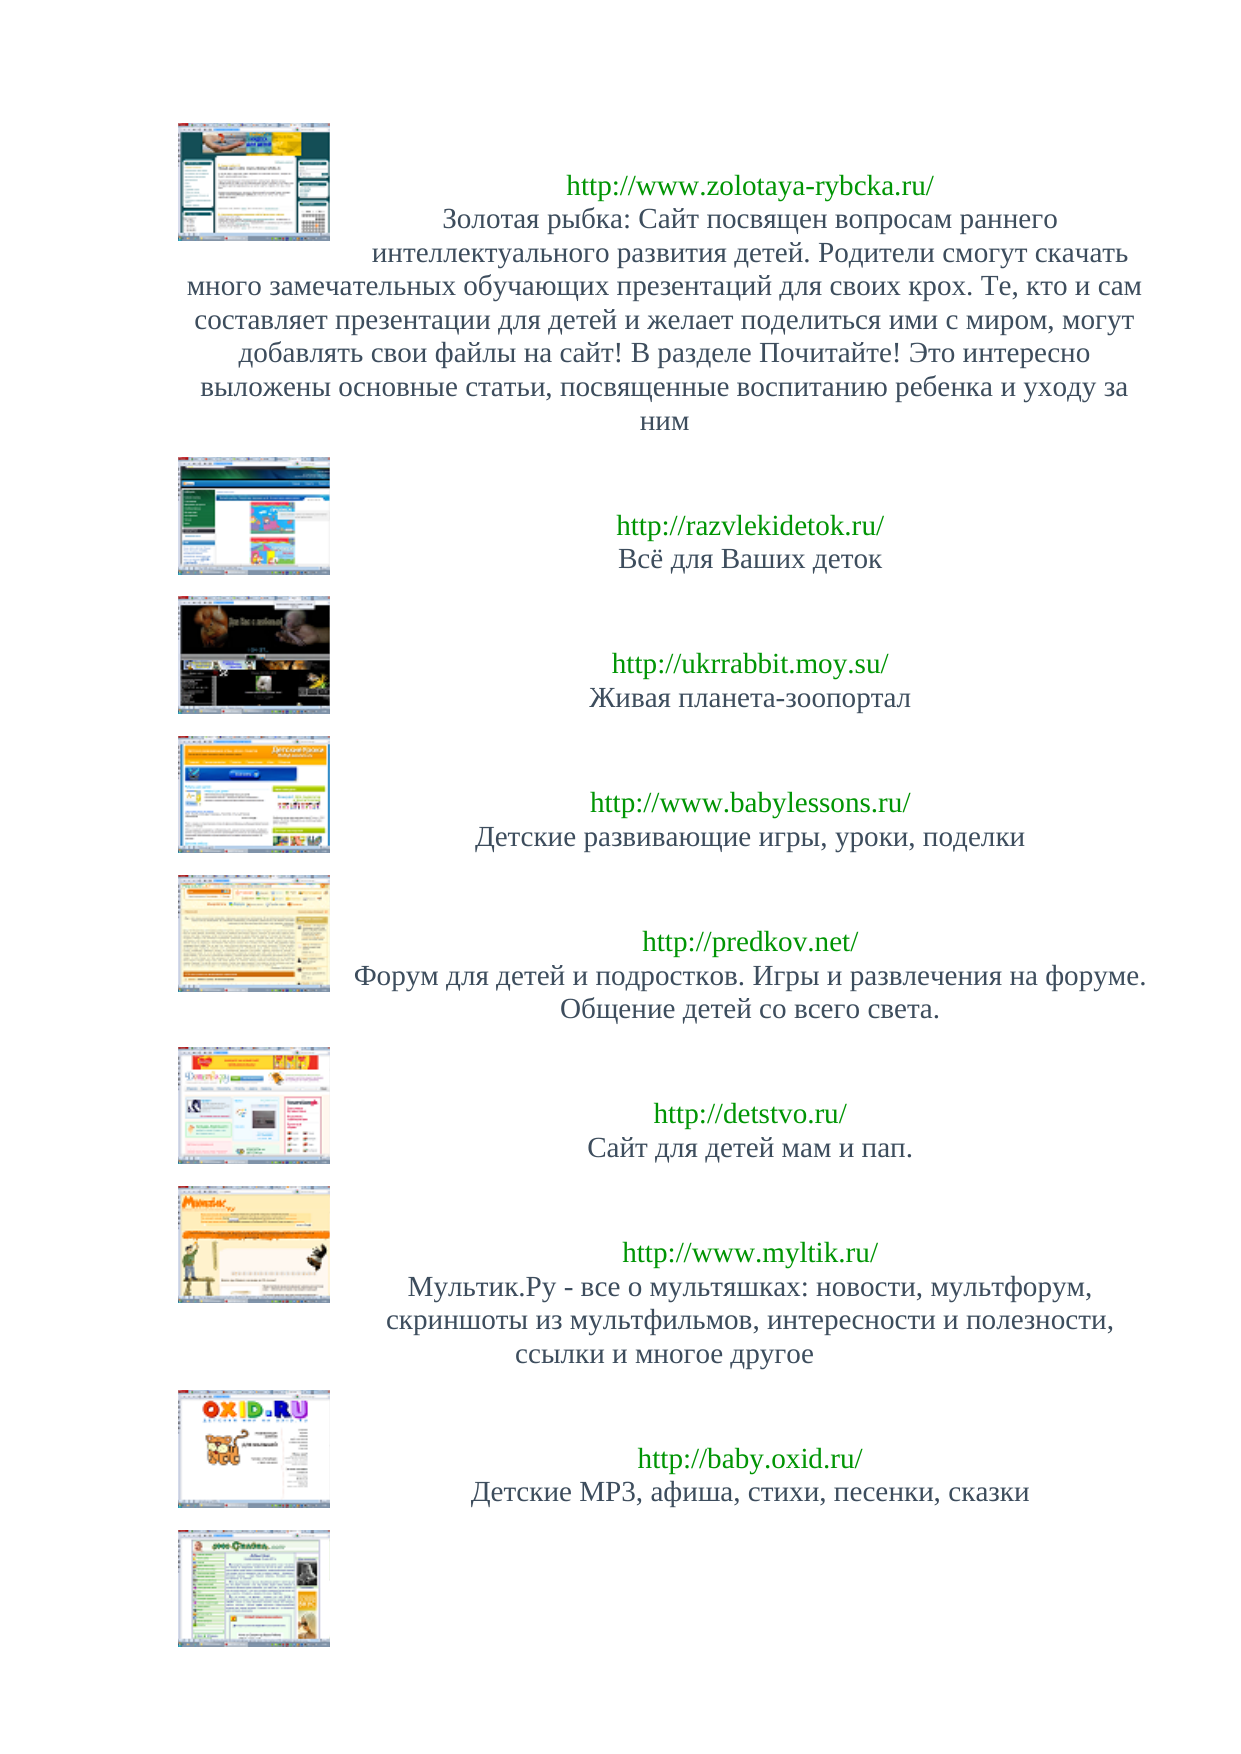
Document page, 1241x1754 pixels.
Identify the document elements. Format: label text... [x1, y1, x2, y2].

picture [176, 1047, 330, 1163]
picture [176, 596, 330, 713]
picture [176, 1530, 330, 1646]
text http://www.zolotaya-rybcka.ru/ Золотая рыбка: Сайт посвящен вопросам раннего интеллектуального развития детей. Родители смогут скачать много замечательных обучающих презентаций для своих крох. Те, кто и сам составляет презентации для детей и желает поделиться ими с миром, могут добавлять свои файлы на сайт! В разделе Почитайте! Это интересно выложены основные статьи, посвященные воспитанию ребенка и уходу за ним [177, 168, 1152, 436]
text http://baby.oxid.ru/ Детские MP3, афиша, стихи, песенки, сказки [177, 1441, 1152, 1508]
text http://www.myltik.ru/ Мультик.Ру - все о мультяшках: новости, мультфорум, скриншоты из мультфильмов, интересности и полезности, ссылки и многое другое [177, 1235, 1152, 1369]
picture [176, 736, 330, 852]
picture [176, 123, 330, 240]
picture [176, 1186, 330, 1302]
picture [176, 457, 330, 574]
picture [176, 1390, 330, 1507]
text http://detstvo.ru/ Сайт для детей мам и пап. [330, 1096, 1152, 1163]
text http://ukrrabbit.moy.su/ Живая планета-зоопортал [177, 647, 1152, 714]
text http://razvlekidetok.ru/ Всё для Ваших деток [177, 508, 1152, 575]
text http://www.babylessons.ru/ Детские развивающие игры, уроки, поделки [330, 785, 1152, 852]
text http://predkov.net/ Форум для детей и подростков. Игры и развлечения на форуме. Общение детей со всего света. [177, 924, 1152, 1025]
picture [176, 875, 330, 991]
